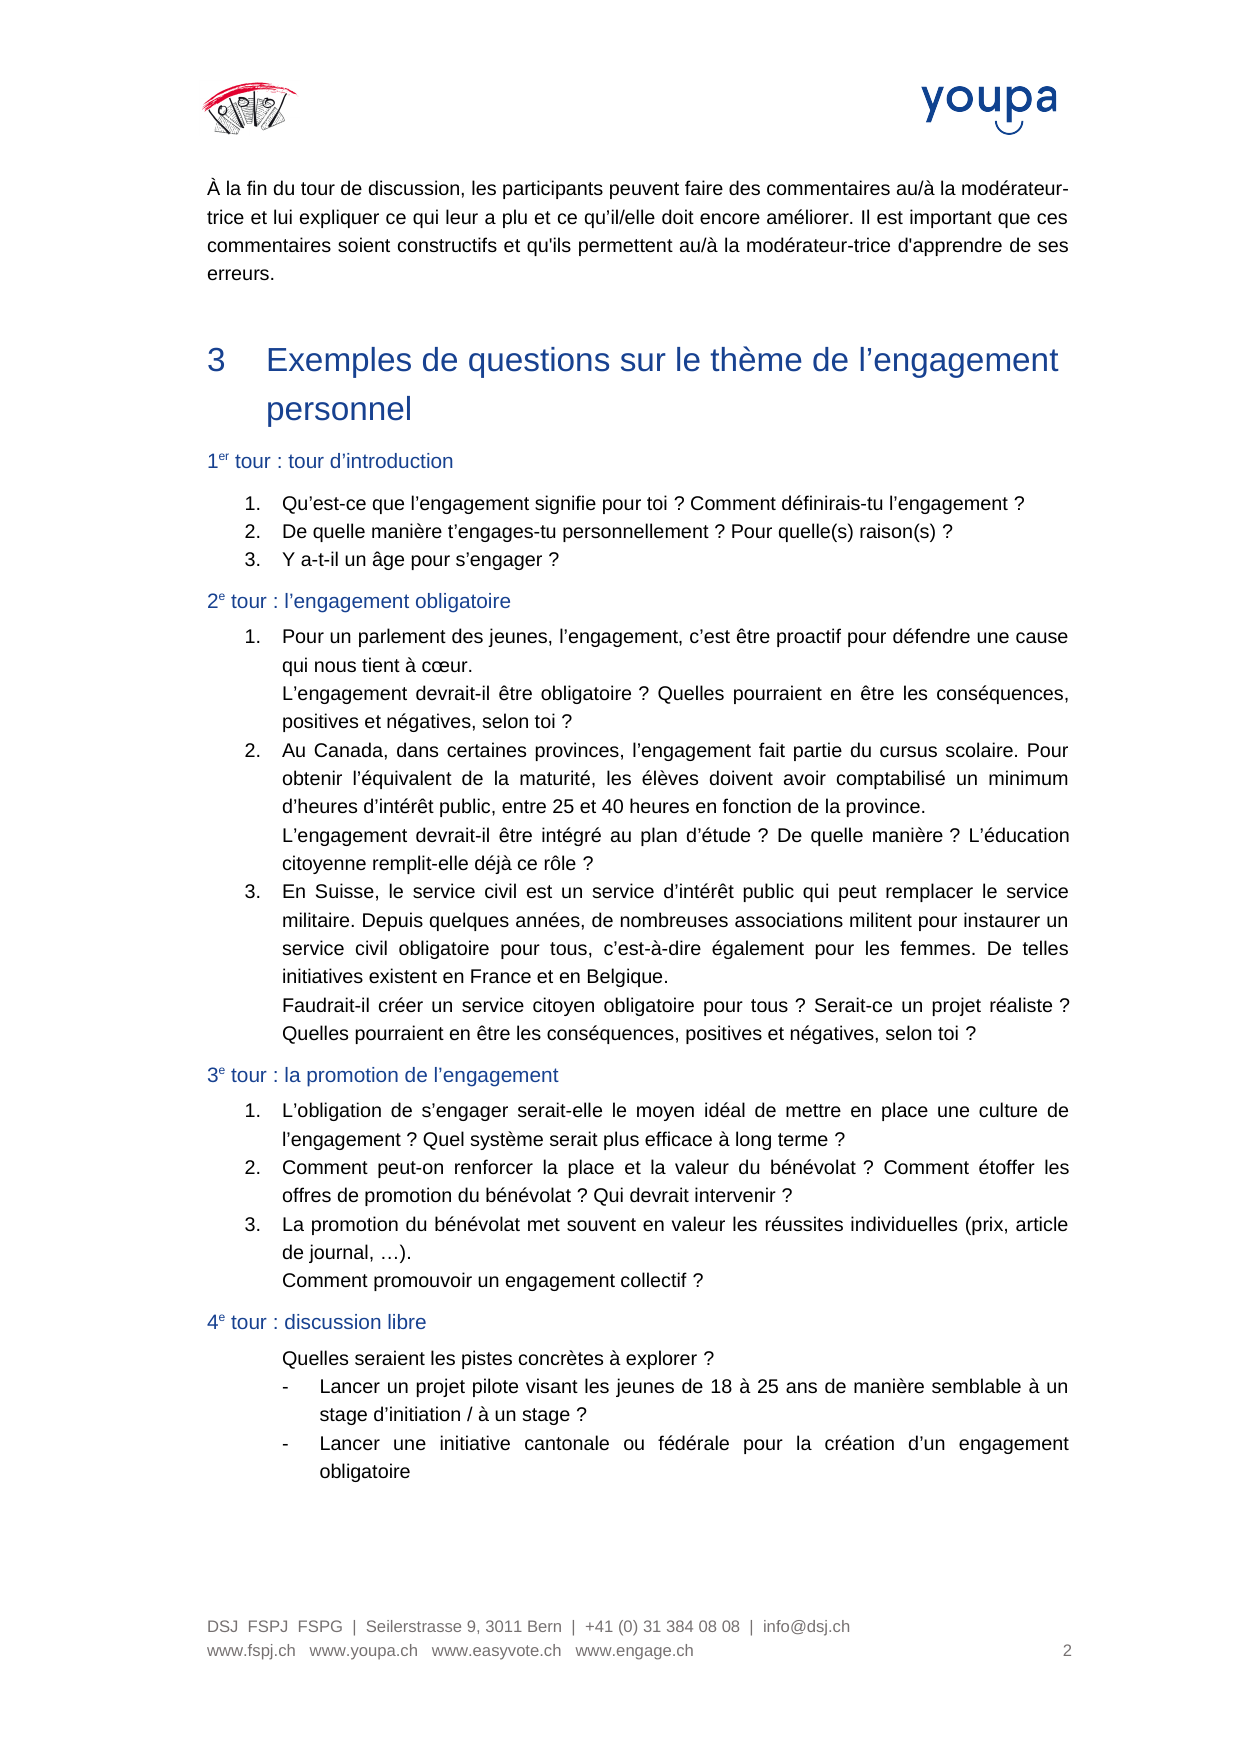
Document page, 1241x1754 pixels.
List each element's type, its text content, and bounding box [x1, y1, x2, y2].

subtitle Exemples de questions sur le thème de l’engagement personnel [207, 341, 1070, 427]
list Quelles seraient les pistes concrètes à explorer ? [282, 1347, 1070, 1369]
text 1er tour : tour d’introduction [207, 449, 1070, 473]
list Lancer un projet pilote visant les jeunes de 18 à 25 ans de manière semblable à un stage d’initiation / à un stage ? [282, 1375, 1070, 1426]
list Comment promouvoir un engagement collectif ? [282, 1269, 1070, 1292]
list L’engagement devrait-il être obligatoire ? Quelles pourraient en être les conséquences, positives et négatives, selon toi ? [282, 682, 1070, 733]
list Pour un parlement des jeunes, l’engagement, c’est être proactif pour défendre une cause qui nous tient à cœur. [244, 625, 1070, 676]
list De quelle manière t’engages-tu personnellement ? Pour quelle(s) raison(s) ? [244, 520, 1070, 542]
picture [921, 86, 1057, 135]
list Qu’est-ce que l’engagement signifie pour toi ? Comment définirais-tu l’engagement ? [244, 491, 1070, 514]
list En Suisse, le service civil est un service d’intérêt public qui peut remplacer le service militaire. Depuis quelques années, de nombreuses associations militent pour instaurer un service civil obligatoire pour tous, c’est-à-dire également pour les femmes. De telles initiatives existent en France et en Belgique. [244, 880, 1070, 988]
list L’engagement devrait-il être intégré au plan d’étude ? De quelle manière ? L’éducation citoyenne remplit-elle déjà ce rôle ? [282, 824, 1070, 875]
list Lancer une initiative cantonale ou fédérale pour la création d’un engagement obligatoire [282, 1432, 1070, 1483]
list Comment peut-on renforcer la place et la valeur du bénévolat ? Comment étoffer les offres de promotion du bénévolat ? Qui devrait intervenir ? [244, 1156, 1070, 1207]
list La promotion du bénévolat met souvent en valeur les réussites individuelles (prix, article de journal, …). [244, 1213, 1070, 1264]
text 4e tour : discussion libre [207, 1310, 1070, 1334]
text 2e tour : l’engagement obligatoire [207, 589, 1070, 613]
picture [199, 80, 300, 136]
list L’obligation de s’engager serait-elle le moyen idéal de mettre en place une culture de l’engagement ? Quel système serait plus efficace à long terme ? [244, 1099, 1070, 1150]
text À la fin du tour de discussion, les participants peuvent faire des commentaires au/à la modérateur-trice et lui expliquer ce qui leur a plu et ce qu’il/elle doit encore améliorer. Il est important que ces commentaires soient constructifs et qu'ils permettent au/à la modérateur-trice d'apprendre de ses erreurs. [207, 177, 1070, 285]
text 3e tour : la promotion de l’engagement [207, 1063, 1070, 1087]
list Faudrait-il créer un service citoyen obligatoire pour tous ? Serait-ce un projet réaliste ? Quelles pourraient en être les conséquences, positives et négatives, selon toi ? [282, 994, 1070, 1045]
list Y a-t-il un âge pour s’engager ? [244, 548, 1070, 571]
list Au Canada, dans certaines provinces, l’engagement fait partie du cursus scolaire. Pour obtenir l’équivalent de la maturité, les élèves doivent avoir comptabilisé un minimum d’heures d’intérêt public, entre 25 et 40 heures en fonction de la province. [244, 739, 1070, 818]
